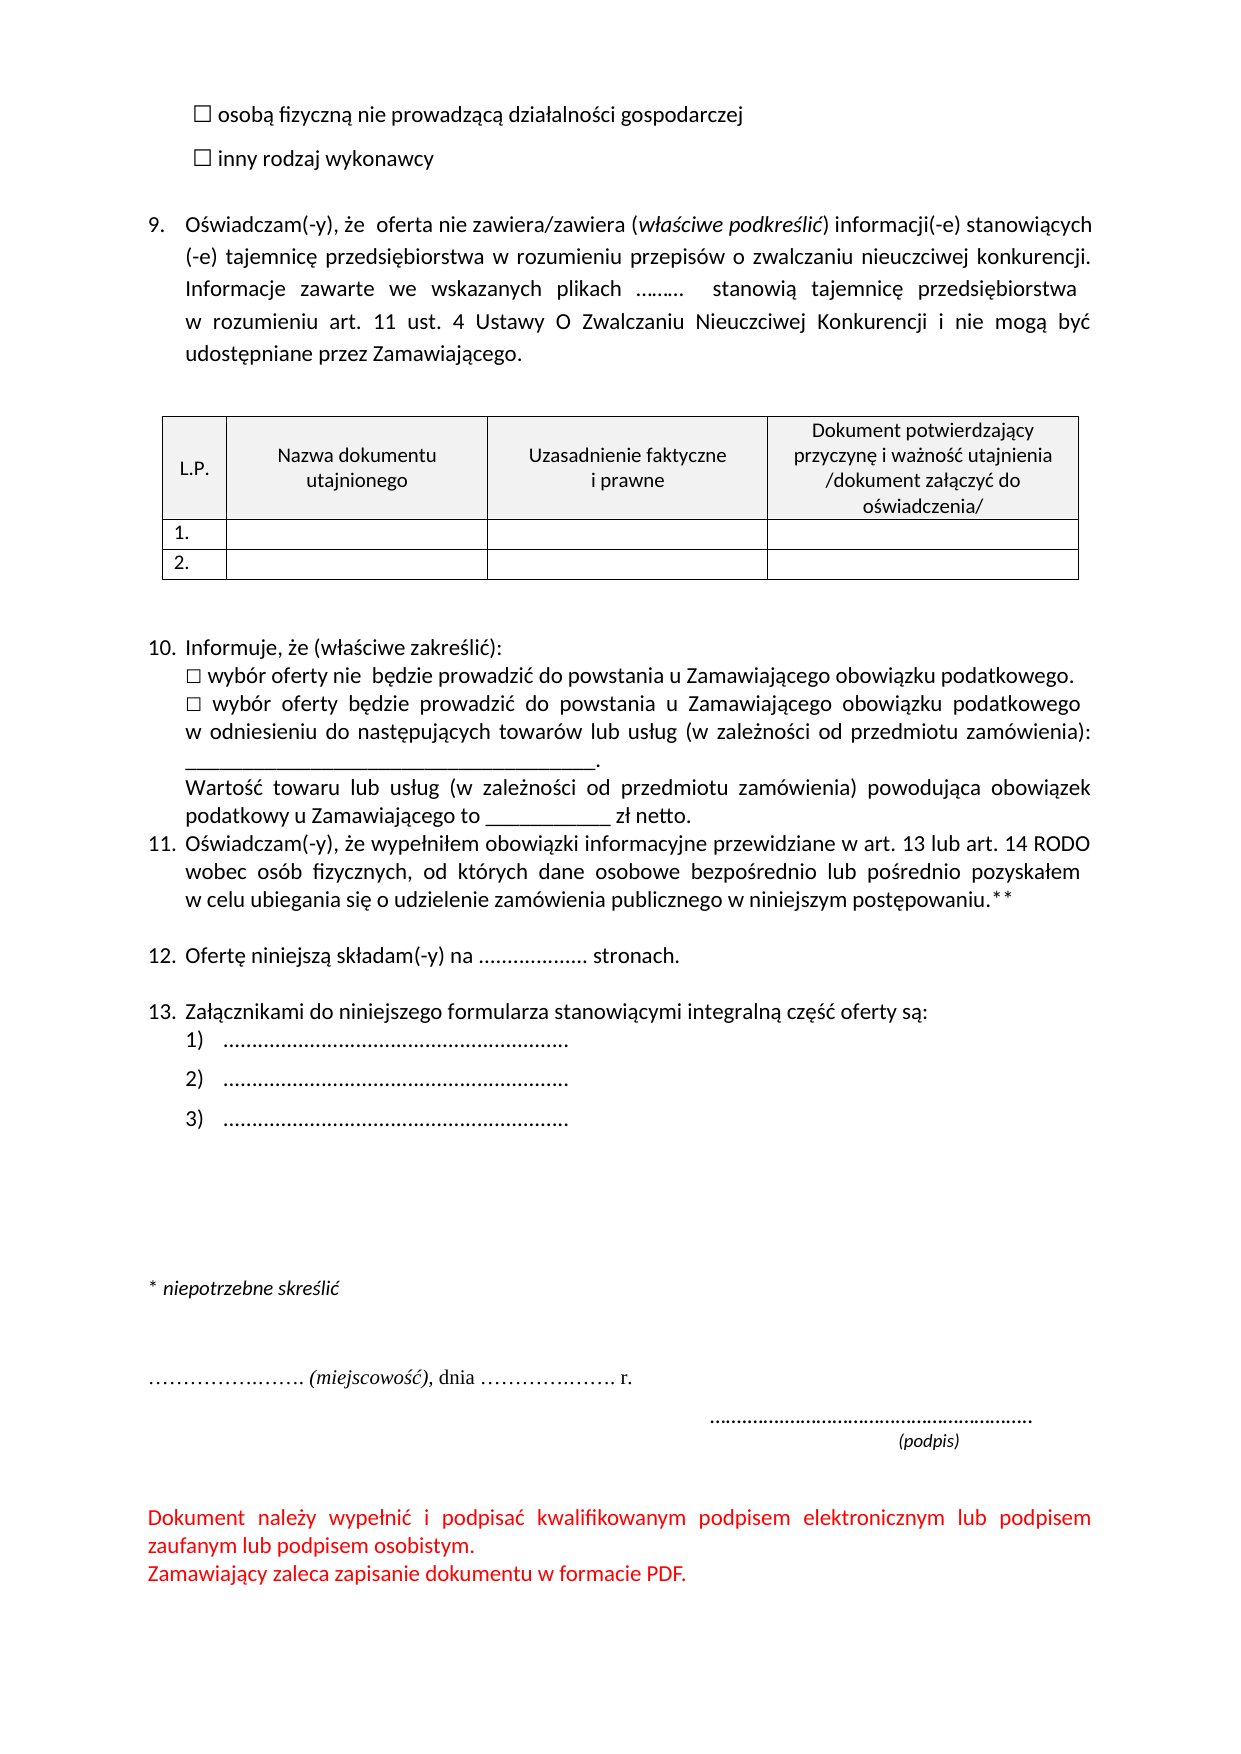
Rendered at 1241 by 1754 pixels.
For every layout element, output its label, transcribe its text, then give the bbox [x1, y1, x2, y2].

text Zamawiający zaleca zapisanie dokumentu w formacie PDF. [148, 1559, 1093, 1587]
text * niepotrzebne skreślić [148, 1275, 1093, 1301]
table_header Uzasadnienie faktyczne i prawne [488, 417, 767, 518]
text …….…….……………………………………….. [148, 1401, 1093, 1429]
table_header L.P. [163, 417, 226, 518]
list ............................................................ [185, 1064, 1093, 1092]
list Ofertę niniejszą składam(-y) na ................... stronach. [148, 941, 1093, 969]
text osobą fizyczną nie prowadzącą działalności gospodarczej [192, 98, 1093, 129]
table_cell [227, 520, 487, 548]
text inny rodzaj wykonawcy [192, 142, 1093, 173]
list Informuje, że (właściwe zakreślić): [148, 633, 1093, 661]
table_cell [768, 520, 1078, 548]
list wybór oferty będzie prowadzić do powstania u Zamawiającego obowiązku podatkowego w odniesieniu do następujących towarów lub usług (w zależności od przedmiotu zamówienia): ____________________________________. [185, 689, 1093, 773]
table_cell 1. [163, 520, 226, 548]
list Oświadczam(-y), że oferta nie zawiera/zawiera (właściwe podkreślić) informacji(-e) stanowiących (-e) tajemnicę przedsiębiorstwa w rozumieniu przepisów o zwalczaniu nieuczciwej konkurencji. Informacje zawarte we wskazanych plikach ……… stanowią tajemnicę przedsiębiorstwa w rozumieniu art. 11 ust. 4 Ustawy O Zwalczaniu Nieuczciwej Konkurencji i nie mogą być udostępniane przez Zamawiającego. [148, 210, 1093, 367]
text …………….……. (miejscowość), dnia ………….……. r. [148, 1365, 1093, 1389]
list Załącznikami do niniejszego formularza stanowiącymi integralną część oferty są: [148, 997, 1093, 1025]
list ............................................................ [185, 1104, 1093, 1132]
table_header Dokument potwierdzający przyczynę i ważność utajnienia /dokument załączyć do oświadczenia/ [768, 417, 1078, 518]
list ............................................................ [185, 1025, 1093, 1053]
table_cell [768, 550, 1078, 578]
table_cell 2. [163, 550, 226, 578]
table_cell [227, 550, 487, 578]
list Oświadczam(-y), że wypełniłem obowiązki informacyjne przewidziane w art. 13 lub art. 14 RODO wobec osób fizycznych, od których dane osobowe bezpośrednio lub pośrednio pozyskałem w celu ubiegania się o udzielenie zamówienia publicznego w niniejszym postępowaniu.** [148, 829, 1093, 913]
table_cell [488, 520, 767, 548]
text Dokument należy wypełnić i podpisać kwalifikowanym podpisem elektronicznym lub podpisem zaufanym lub podpisem osobistym. [148, 1503, 1093, 1559]
table_header Nazwa dokumentu utajnionego [227, 417, 487, 518]
list wybór oferty nie będzie prowadzić do powstania u Zamawiającego obowiązku podatkowego. [185, 661, 1093, 689]
list Wartość towaru lub usług (w zależności od przedmiotu zamówienia) powodująca obowiązek podatkowy u Zamawiającego to ___________ zł netto. [185, 773, 1093, 829]
table_cell [488, 550, 767, 578]
text (podpis) [664, 1429, 1093, 1452]
